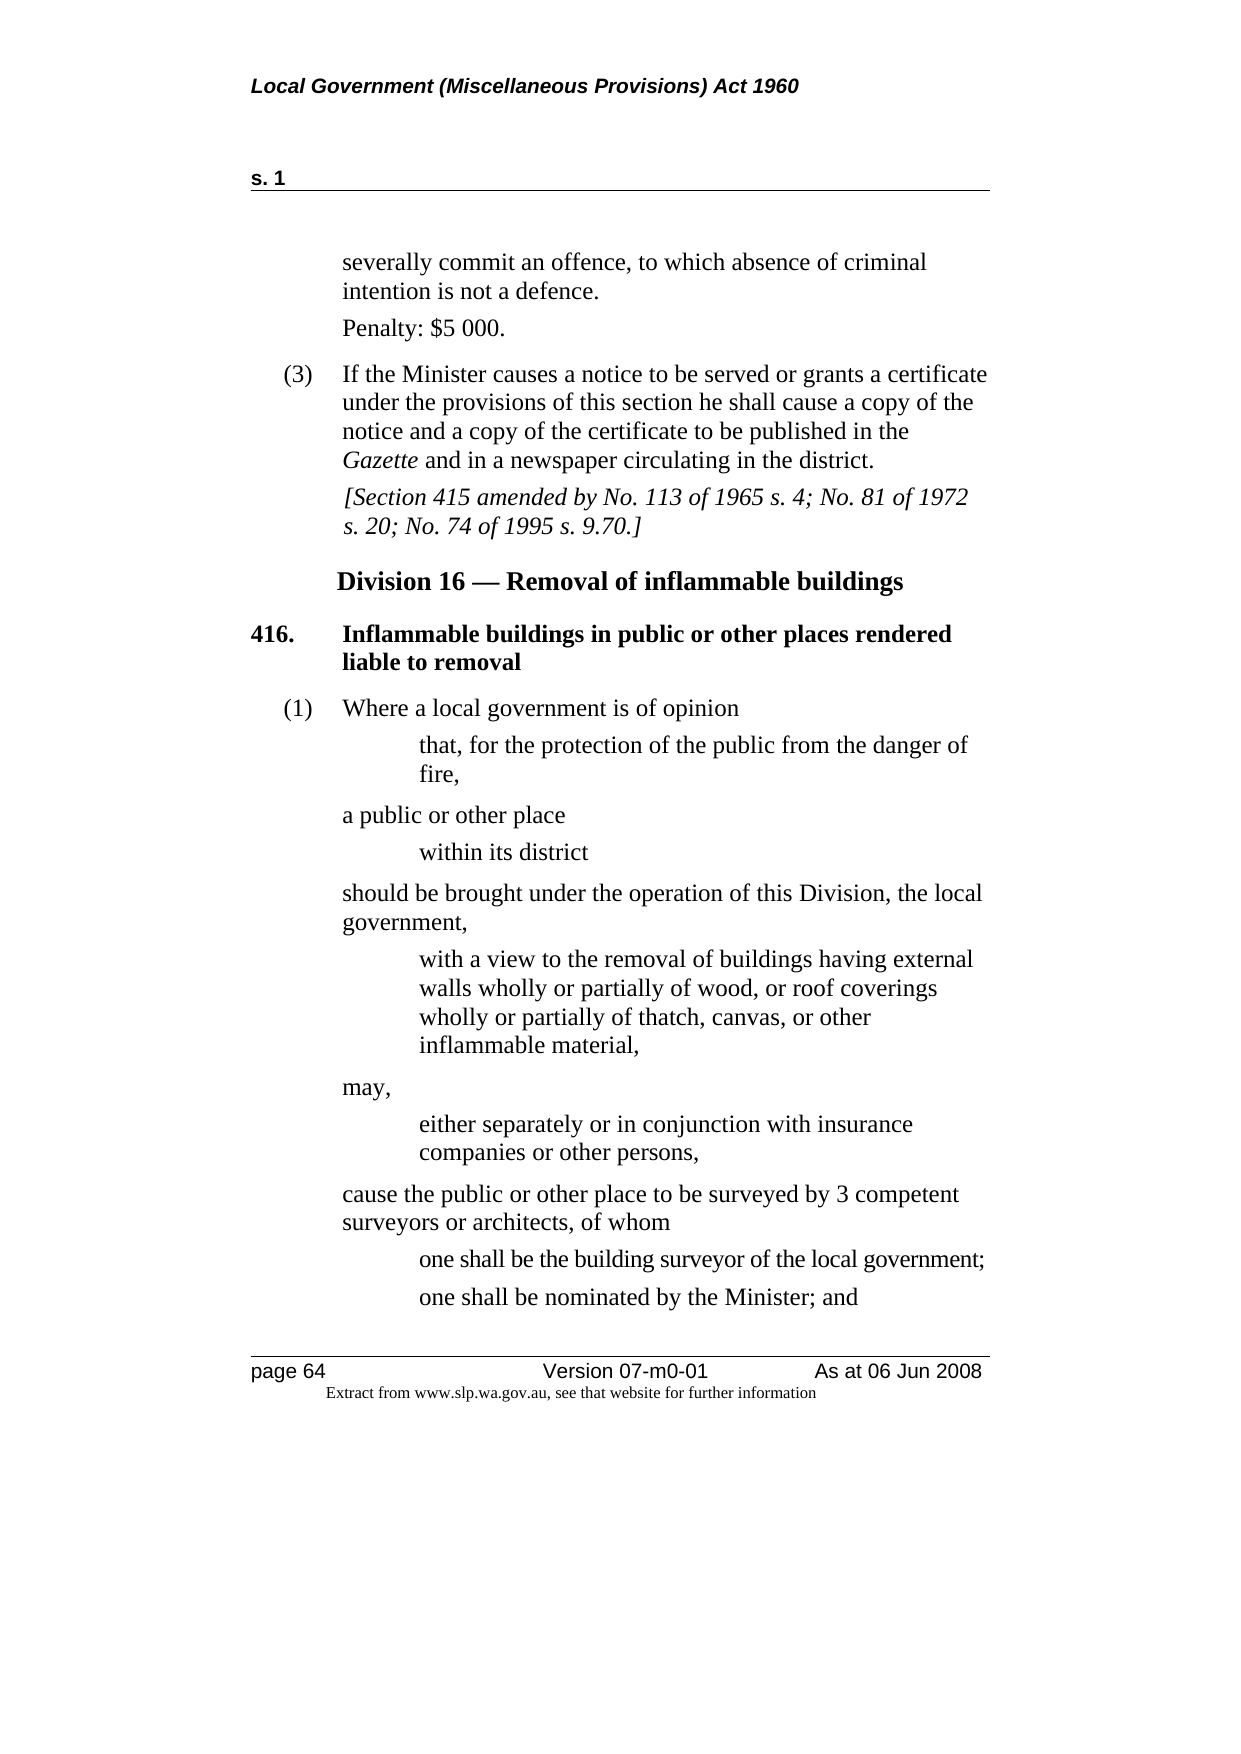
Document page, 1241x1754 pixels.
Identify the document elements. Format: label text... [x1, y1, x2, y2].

text one shall be nominated by the Minister; and [251, 1282, 990, 1310]
text (3) If the Minister causes a notice to be served or grants a certificate under the provisions of this section he shall cause a copy of the notice and a copy of the certificate to be published in the Gazette and in a newspaper circulating in the district. [251, 359, 990, 474]
text within its district [251, 837, 990, 866]
text should be brought under the operation of this Division, the local government, [251, 878, 990, 936]
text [251, 247, 990, 305]
text with a view to the removal of buildings having external walls wholly or partially of wood, or roof coverings wholly or partially of thatch, canvas, or other inflammable material, [251, 944, 990, 1059]
text a public or other place [251, 800, 990, 829]
text cause the public or other place to be surveyed by 3 competent surveyors or architects, of whom [251, 1179, 990, 1236]
text may, [251, 1072, 990, 1100]
text that, for the protection of the public from the danger of fire, [251, 730, 990, 787]
subtitle Division 16 — Removal of inflammable buildings [251, 564, 990, 596]
text Penalty: $5 000. [251, 313, 990, 342]
text one shall be the building surveyor of the local government; [251, 1244, 990, 1273]
text either separately or in conjunction with insurance companies or other persons, [251, 1109, 990, 1166]
subtitle 416. Inflammable buildings in public or other places rendered liable to removal [251, 619, 990, 676]
text (1) Where a local government is of opinion [251, 693, 990, 722]
text [Section 415 amended by No. 113 of 1965 s. 4; No. 81 of 1972 s. 20; No. 74 of 1995 s. 9.70.] [251, 482, 990, 539]
